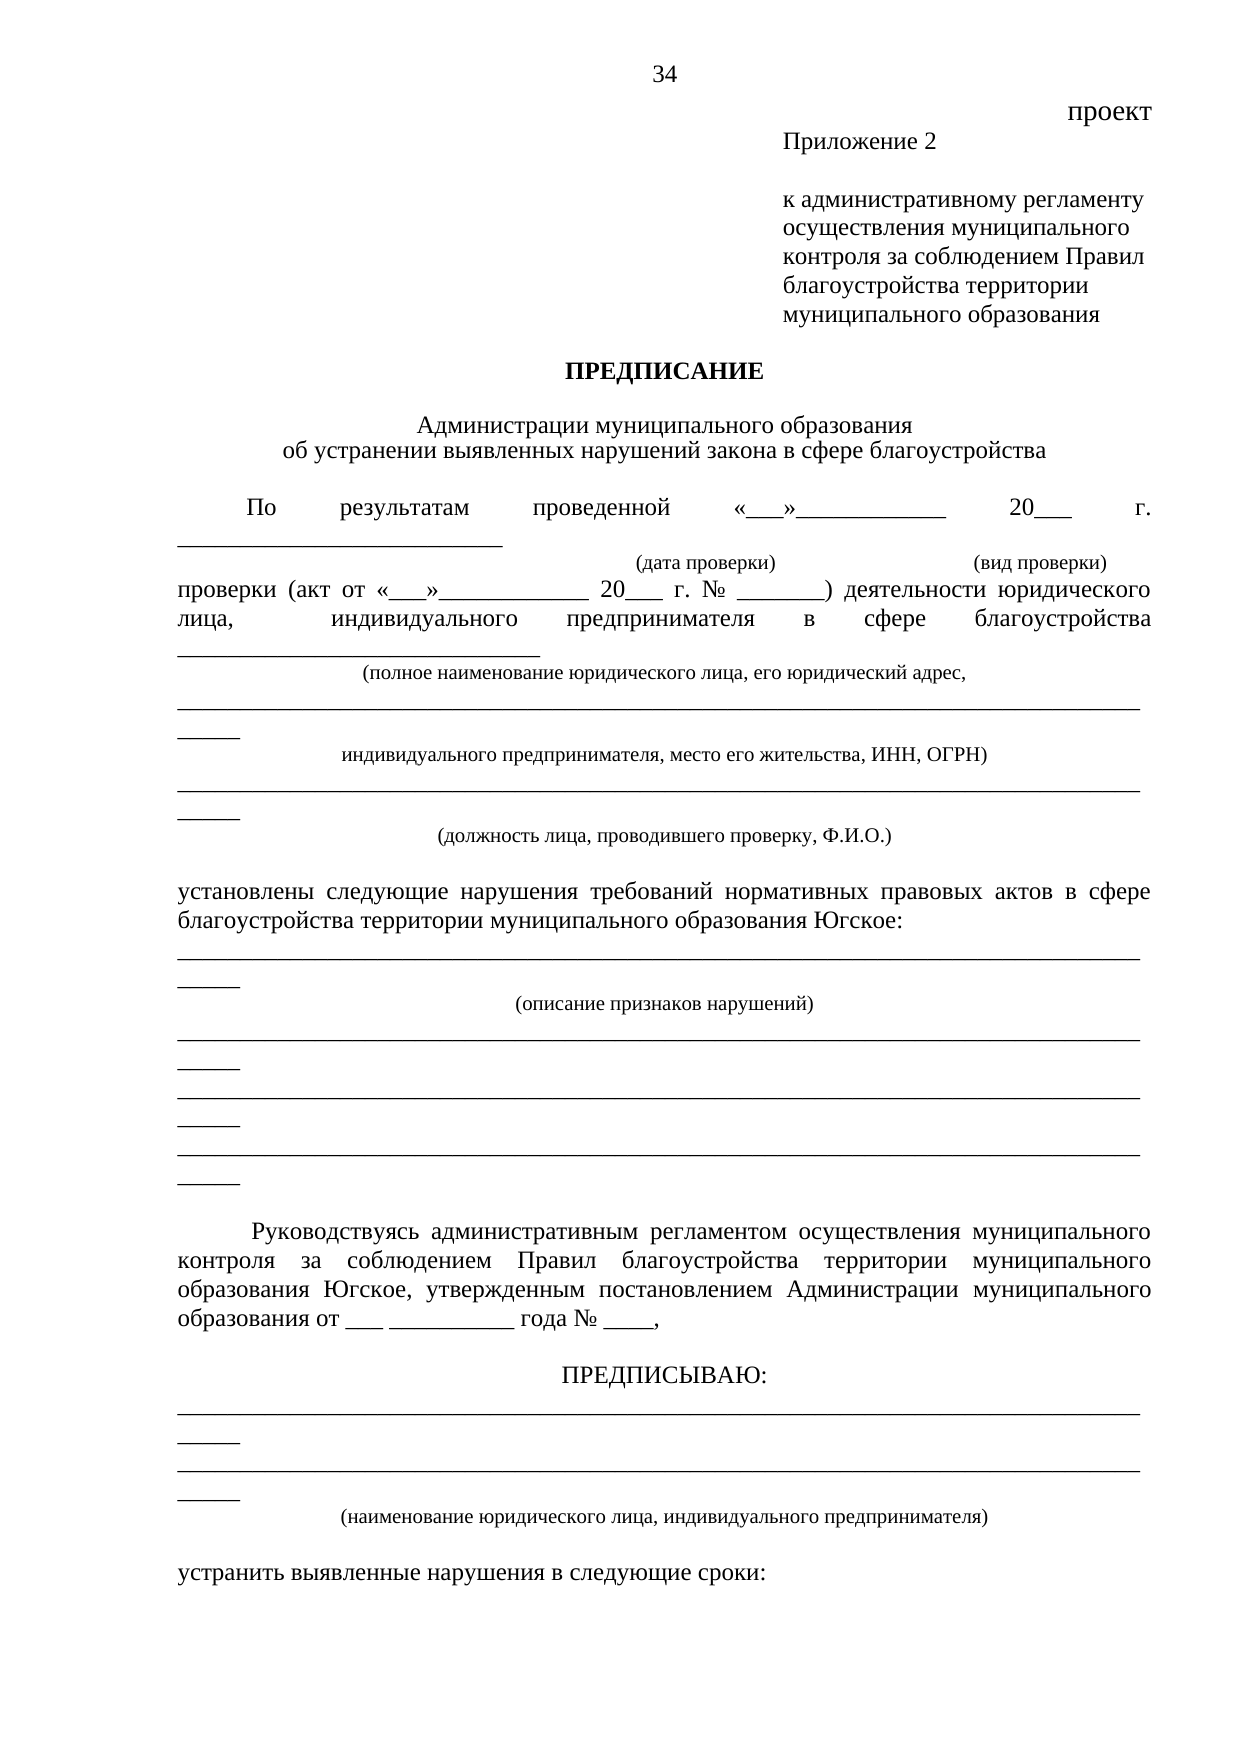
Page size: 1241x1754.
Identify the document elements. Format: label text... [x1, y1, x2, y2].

text ПРЕДПИСАНИЕ [177, 356, 1152, 385]
text (описание признаков нарушений) [177, 991, 1152, 1015]
text об устранении выявленных нарушений закона в сфере благоустройства [177, 439, 1152, 464]
text __________________________________________________________________________________ [177, 1389, 1152, 1446]
text устранить выявленные нарушения в следующие сроки: [177, 1557, 1152, 1586]
text установлены следующие нарушения требований нормативных правовых актов в сфере благоустройства территории муниципального образования Югское: [177, 876, 1152, 934]
text __________________________________________________________________________________ [177, 934, 1152, 991]
text __________________________________________________________________________________ [177, 1446, 1152, 1504]
text проверки (акт от «___»____________ 20___ г. № _______) деятельности юридического лица, индивидуального предпринимателя в сфере благоустройства _____________________________ [177, 574, 1152, 660]
text __________________________________________________________________________________ [177, 1015, 1152, 1073]
text Администрации муниципального образования [177, 414, 1152, 439]
text Руководствуясь административным регламентом осуществления муниципального контроля за соблюдением Правил благоустройства территории муниципального образования Югское, утвержденным постановлением Администрации муниципального образования от ___ __________ года № ____, [177, 1216, 1152, 1331]
text По результатам проведенной «___»____________ 20___ г. __________________________ [177, 492, 1152, 550]
text (дата проверки) (вид проверки) [177, 550, 1152, 574]
text __________________________________________________________________________________ [177, 684, 1152, 742]
text (полное наименование юридического лица, его юридический адрес, [177, 660, 1152, 684]
text индивидуального предпринимателя, место его жительства, ИНН, ОГРН) [177, 742, 1152, 766]
text __________________________________________________________________________________ [177, 1073, 1152, 1130]
text (должность лица, проводившего проверку, Ф.И.О.) [177, 823, 1152, 847]
text __________________________________________________________________________________ [177, 1130, 1152, 1188]
text __________________________________________________________________________________ [177, 766, 1152, 823]
text ПРЕДПИСЫВАЮ: [177, 1360, 1152, 1389]
text Приложение 2 [783, 126, 1152, 184]
text к административному регламенту осуществления муниципального контроля за соблюдением Правил благоустройства территории муниципального образования [783, 184, 1152, 327]
text (наименование юридического лица, индивидуального предпринимателя) [177, 1504, 1152, 1528]
